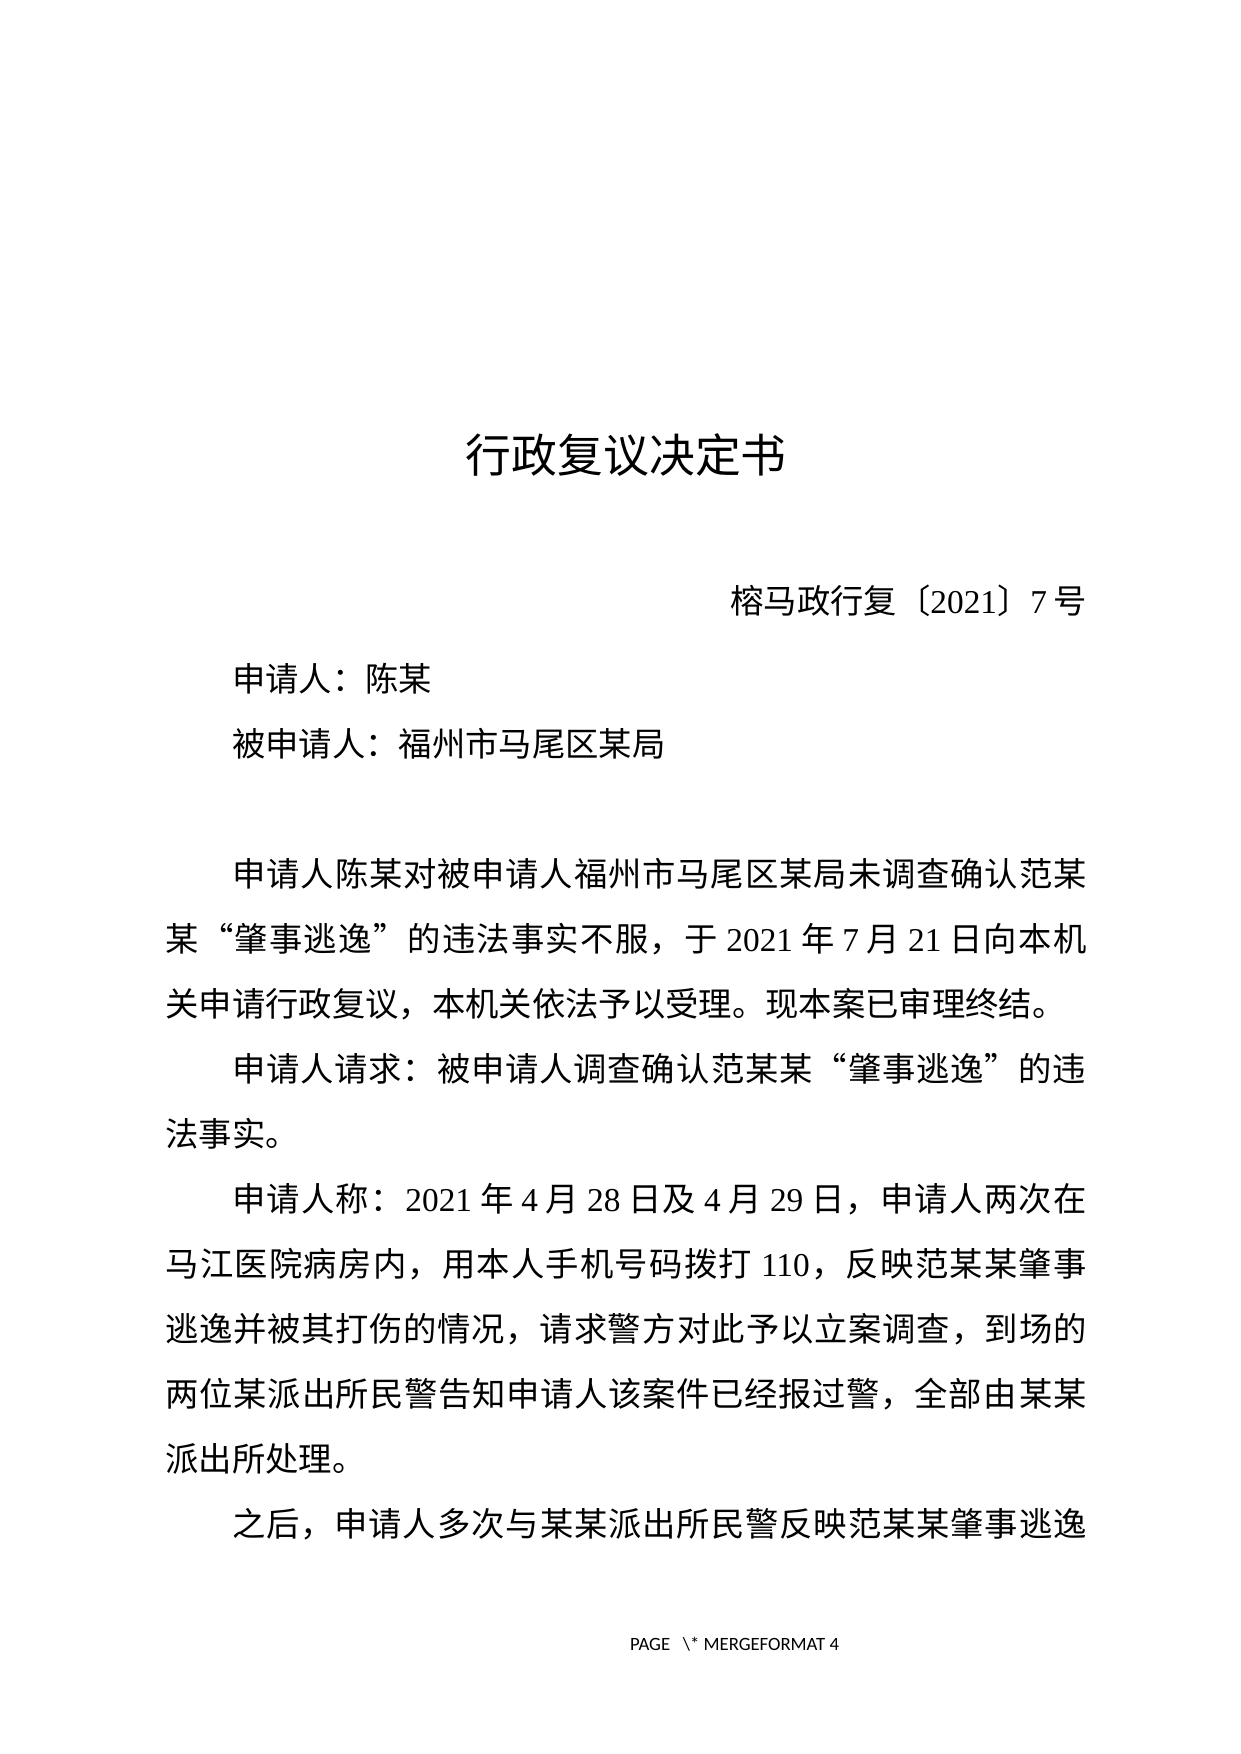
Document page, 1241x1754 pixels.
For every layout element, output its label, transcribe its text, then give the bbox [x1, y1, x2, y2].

text 榕马政行复〔2021〕7号 [165, 567, 1087, 632]
text 申请人请求：被申请人调查确认范某某“肇事逃逸”的违法事实。 [165, 1034, 1087, 1164]
text 被申请人：福州市马尾区某局 [165, 709, 1087, 774]
text 申请人陈某对被申请人福州市马尾区某局未调查确认范某某“肇事逃逸”的违法事实不服，于2021年7月21日向本机关申请行政复议，本机关依法予以受理。现本案已审理终结。 [165, 839, 1087, 1034]
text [165, 1489, 1087, 1554]
text 申请人称：2021年4月28日及4月29日，申请人两次在马江医院病房内，用本人手机号码拨打110，反映范某某肇事逃逸并被其打伤的情况，请求警方对此予以立案调查，到场的两位某派出所民警告知申请人该案件已经报过警，全部由某某派出所处理。 [165, 1164, 1087, 1489]
text 申请人：陈某 [165, 644, 1087, 709]
text 行政复议决定书 [165, 404, 1087, 502]
